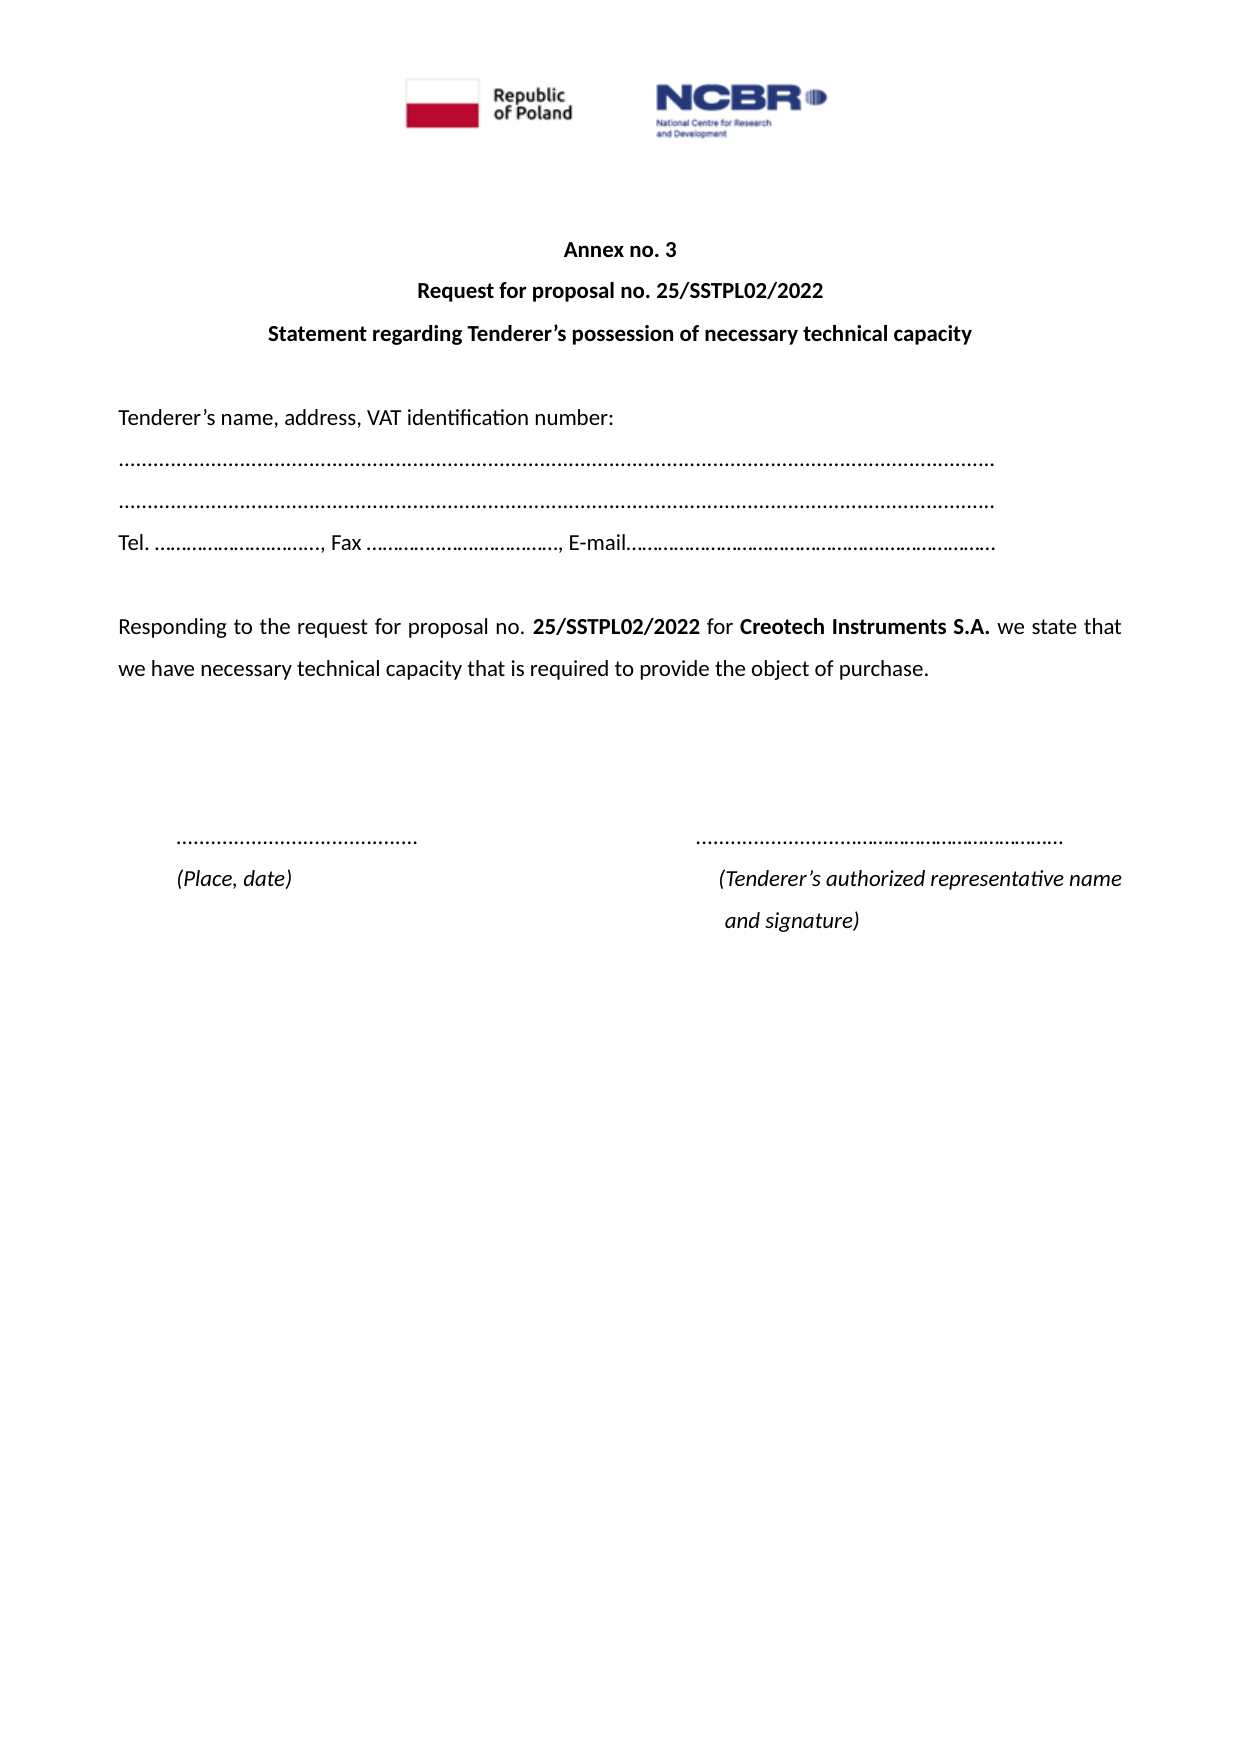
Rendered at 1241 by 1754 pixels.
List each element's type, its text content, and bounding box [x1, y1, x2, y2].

text ........................................................................................................................................................ [118, 444, 1122, 473]
text Tenderer’s name, address, VAT identification number: [118, 403, 1122, 431]
text Annex no. 3 [118, 235, 1122, 263]
text ........................................................................................................................................................ [118, 487, 1122, 514]
picture [388, 29, 852, 180]
text (Place, date) (Tenderer’s authorized representative name [118, 864, 1122, 892]
text and signature) [413, 906, 1122, 934]
text .......................................... ............................………………………………... [118, 822, 1122, 850]
text Request for proposal no. 25/SSTPL02/2022 [118, 277, 1122, 305]
text Responding to the request for proposal no. 25/SSTPL02/2022 for Creotech Instruments S.A. we state that we have necessary technical capacity that is required to provide the object of purchase. [118, 612, 1122, 682]
text Tel. ………………….……..., Fax …………..…….……………, E-mail………………………………………….………………… [118, 528, 1122, 557]
text Statement regarding Tenderer’s possession of necessary technical capacity [118, 319, 1122, 347]
